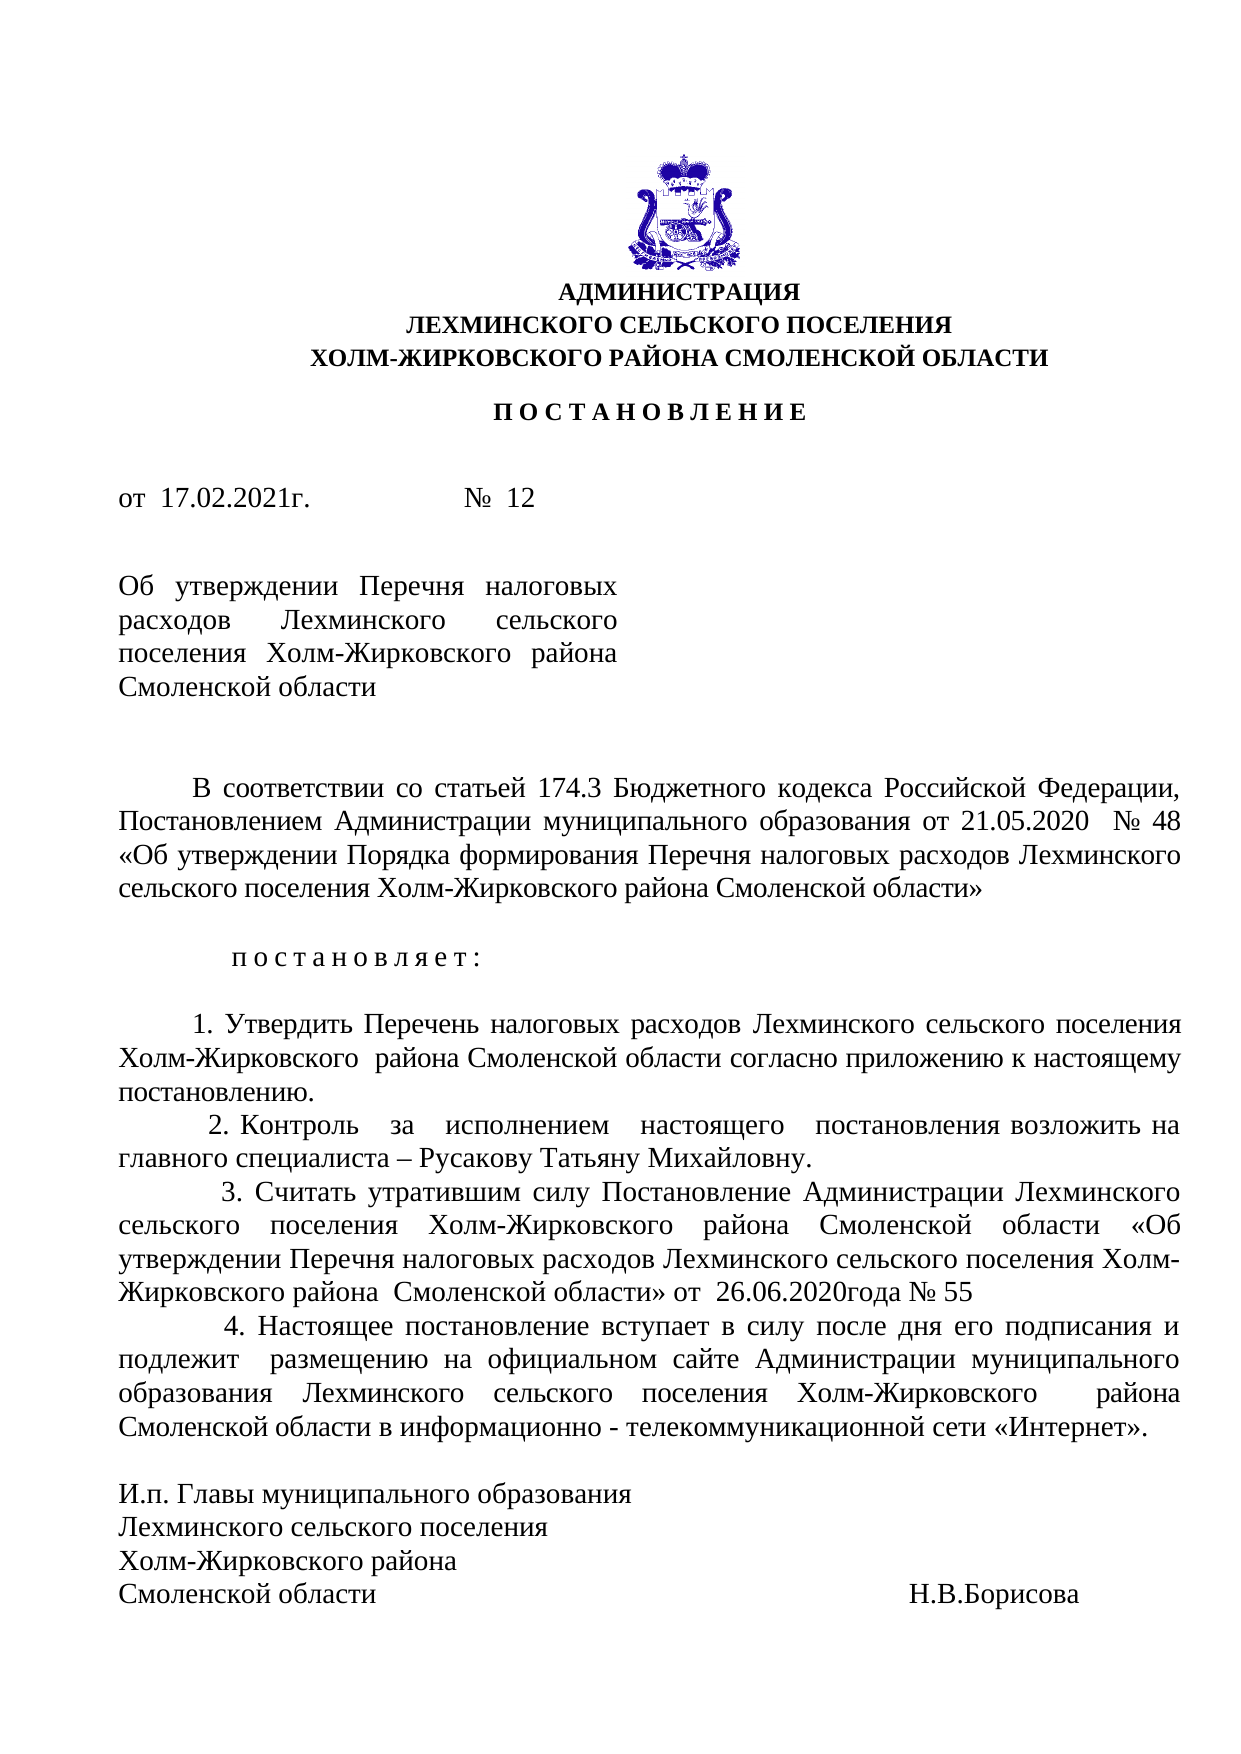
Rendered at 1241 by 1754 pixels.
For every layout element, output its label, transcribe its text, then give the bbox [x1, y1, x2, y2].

text В соответствии со статьей 174.3 Бюджетного кодекса Российской Федерации, Постановлением Администрации муниципального образования от 21.05.2020 № 48 «Об утверждении Порядка формирования Перечня налоговых расходов Лехминского сельского поселения Холм-Жирковского района Смоленской области» [118, 770, 1181, 904]
text И.п. Главы муниципального образования [118, 1476, 1181, 1510]
text Лехминского сельского поселения [118, 1510, 1181, 1543]
text от 17.02.2021г. № 12 [118, 481, 1181, 514]
text постановляет: [118, 939, 1181, 973]
text ЛЕХМИНСКОГО СЕЛЬСКОГО ПОСЕЛЕНИЯ [177, 310, 1181, 338]
text АДМИНИСТРАЦИЯ [177, 277, 1181, 305]
text 2. Контроль за исполнением настоящего постановления возложить на главного специалиста – Русакову Татьяну Михайловну. [118, 1107, 1181, 1174]
subtitle П О С Т А Н О В Л Е Н И Е [118, 397, 1181, 425]
text ХОЛМ-ЖИРКОВСКОГО РАЙОНА СМОЛЕНСКОЙ ОБЛАСТИ [177, 343, 1181, 371]
text Смоленской области Н.В.Борисова [118, 1577, 1181, 1610]
text 1. Утвердить Перечень налоговых расходов Лехминского сельского поселения Холм-Жирковского района Смоленской области согласно приложению к настоящему постановлению. [118, 1007, 1181, 1107]
text Об утверждении Перечня налоговых расходов Лехминского сельского поселения Холм-Жирковского района Смоленской области [118, 568, 618, 703]
text 4. Настоящее постановление вступает в силу после дня его подписания и подлежит размещению на официальном сайте Администрации муниципального образования Лехминского сельского поселения Холм-Жирковского района Смоленской области в информационно - телекоммуникационной сети «Интернет». [118, 1308, 1181, 1443]
text 3. Считать утратившим силу Постановление Администрации Лехминского сельского поселения Холм-Жирковского района Смоленской области «Об утверждении Перечня налоговых расходов Лехминского сельского поселения Холм-Жирковского района Смоленской области» от 26.06.2020года № 55 [118, 1174, 1181, 1308]
text Холм-Жирковского района [118, 1543, 1181, 1577]
picture [626, 151, 745, 277]
